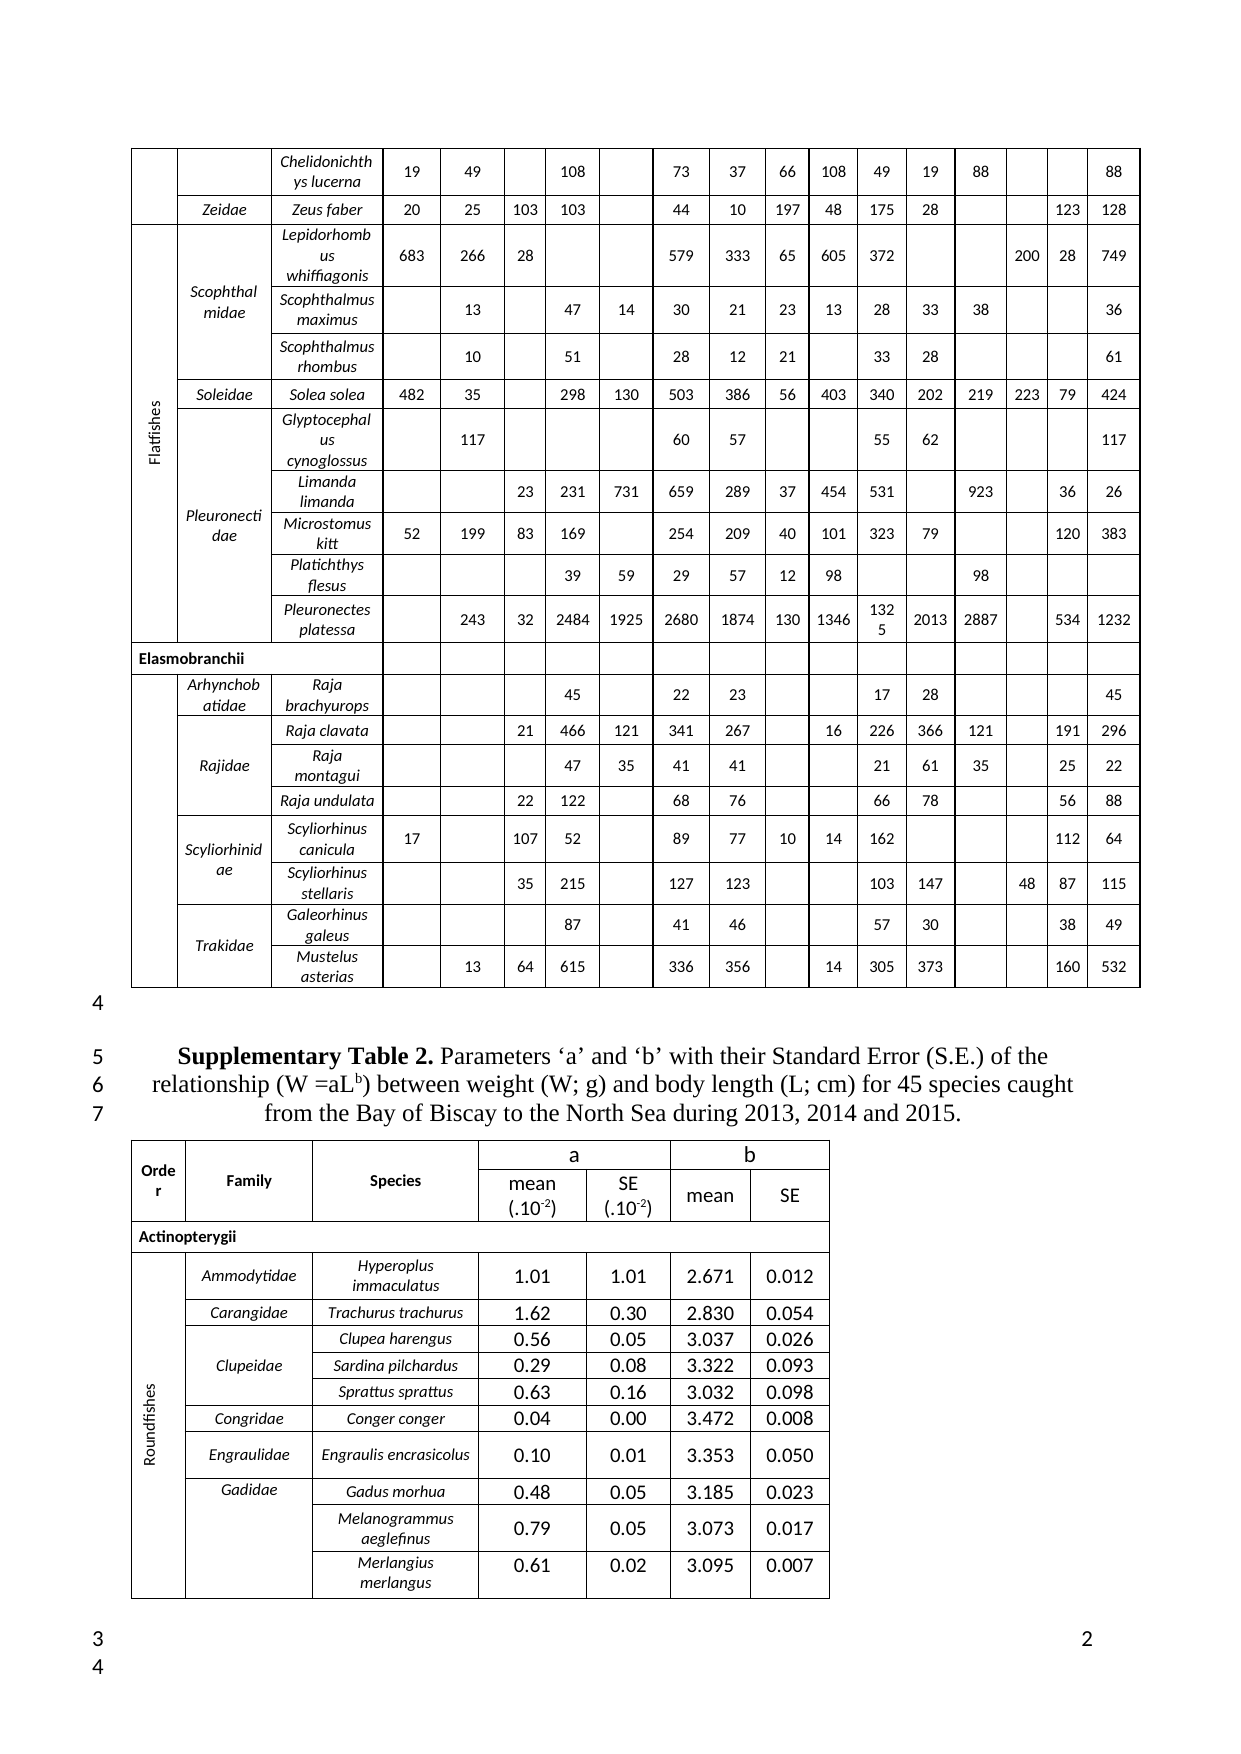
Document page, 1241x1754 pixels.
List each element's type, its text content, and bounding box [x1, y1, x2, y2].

table_cell 13 [441, 946, 504, 987]
table_cell Melanogrammus aeglefinus [313, 1505, 478, 1551]
table_cell 12 [766, 555, 808, 595]
table_cell 37 [766, 471, 808, 512]
table_cell Pleuronectidae [178, 409, 271, 642]
table_cell 14 [810, 816, 857, 862]
table_cell 117 [1088, 409, 1139, 470]
table_cell [505, 905, 545, 945]
table_cell [600, 946, 652, 987]
table_cell 45 [546, 675, 599, 715]
table_cell Zeidae [178, 196, 271, 223]
table_cell Scyliorhinidae [178, 816, 271, 903]
table_cell [441, 787, 504, 815]
table_cell 1232 [1088, 596, 1139, 642]
table_cell 2013 [907, 596, 954, 642]
table_cell 14 [600, 287, 652, 332]
table_cell 35 [505, 863, 545, 903]
table_cell 66 [766, 149, 808, 194]
table_cell 23 [710, 675, 765, 715]
table_cell Chelidonichthys lucerna [272, 149, 382, 194]
table_cell [1007, 716, 1047, 744]
table_cell 21 [858, 745, 906, 786]
table_cell [956, 816, 1006, 862]
table_cell 56 [1048, 787, 1087, 815]
table_cell [384, 905, 440, 945]
table_cell [441, 471, 504, 512]
table_cell 482 [384, 380, 440, 408]
table_cell Scyliorhinus canicula [272, 816, 382, 862]
table_cell 0.63 [479, 1379, 586, 1404]
table_cell Raja clavata [272, 716, 382, 744]
table_cell [384, 409, 440, 470]
table_cell 215 [546, 863, 599, 903]
table_cell 231 [546, 471, 599, 512]
table_cell 0.050 [751, 1432, 829, 1478]
table_cell 128 [1088, 196, 1139, 223]
table_cell 47 [546, 287, 599, 332]
table_cell 115 [1088, 863, 1139, 903]
table_cell [907, 816, 954, 862]
table_cell 38 [956, 287, 1006, 332]
table_cell 29 [654, 555, 709, 595]
table_cell 61 [1088, 334, 1139, 379]
table_cell 0.00 [587, 1406, 670, 1431]
table_cell [1007, 675, 1047, 715]
text Supplementary Table 2. Parameters ‘a’ and ‘b’ with their Standard Error (S.E.) of the relationship (W =aLb) between weight (W; g) and body length (L; cm) for 45 species caught from the Bay of Biscay to the North Sea during 2013, 2014 and 2015. [133, 1041, 1093, 1127]
table_cell [956, 863, 1006, 903]
table_cell [1007, 745, 1047, 786]
table_cell [956, 225, 1006, 286]
table_cell Scophthalmidae [178, 225, 271, 379]
table_header Family [186, 1141, 312, 1221]
table_cell [907, 555, 954, 595]
table_cell SE (.10-2) [587, 1170, 670, 1221]
table_cell 48 [1007, 863, 1047, 903]
table_cell [956, 787, 1006, 815]
table_cell [1048, 287, 1087, 332]
table_cell 0.098 [751, 1379, 829, 1404]
table_cell 88 [1088, 149, 1139, 194]
table_cell [600, 513, 652, 554]
table_cell 41 [654, 745, 709, 786]
table_cell [766, 787, 808, 815]
table_cell 26 [1088, 471, 1139, 512]
table_cell [710, 643, 765, 673]
table_cell [384, 946, 440, 987]
table_cell [600, 675, 652, 715]
table_cell [441, 905, 504, 945]
table_cell [1048, 409, 1087, 470]
table_cell 0.017 [751, 1505, 829, 1551]
table_cell 923 [956, 471, 1006, 512]
table_cell [858, 643, 906, 673]
table_cell 266 [441, 225, 504, 286]
table_cell 223 [1007, 380, 1047, 408]
table_cell [810, 745, 857, 786]
table_cell 197 [766, 196, 808, 223]
table_cell 66 [858, 787, 906, 815]
table_cell [1007, 555, 1047, 595]
table_cell [1007, 787, 1047, 815]
table_cell 46 [710, 905, 765, 945]
table_cell 41 [654, 905, 709, 945]
table_cell 30 [907, 905, 954, 945]
table_cell 78 [907, 787, 954, 815]
table_cell [1007, 643, 1047, 673]
table_cell 56 [766, 380, 808, 408]
table_cell 130 [766, 596, 808, 642]
table_cell 731 [600, 471, 652, 512]
table_cell [505, 745, 545, 786]
table_cell Rajidae [178, 716, 271, 815]
table_cell [766, 863, 808, 903]
table_cell [1007, 409, 1047, 470]
table_cell [505, 555, 545, 595]
table_cell 28 [907, 334, 954, 379]
table_cell 3.037 [671, 1326, 750, 1352]
table_cell [810, 787, 857, 815]
table_cell 13 [441, 287, 504, 332]
table_cell 20 [384, 196, 440, 223]
table_cell [1007, 471, 1047, 512]
table_cell 503 [654, 380, 709, 408]
table_cell 108 [546, 149, 599, 194]
table_cell [384, 596, 440, 642]
table_cell Flatfishes [132, 225, 177, 642]
table_cell 47 [546, 745, 599, 786]
table_cell 386 [710, 380, 765, 408]
table_cell [1048, 643, 1087, 673]
table_cell 1.62 [479, 1300, 586, 1325]
table_cell Galeorhinus galeus [272, 905, 382, 945]
table_cell [600, 149, 652, 194]
table_cell Ammodytidae [186, 1253, 312, 1299]
table_cell 76 [710, 787, 765, 815]
table_cell [654, 643, 709, 673]
table_cell 191 [1048, 716, 1087, 744]
table_cell 79 [1048, 380, 1087, 408]
table_cell Congridae [186, 1406, 312, 1431]
table_cell 1.01 [479, 1253, 586, 1299]
table_cell 57 [710, 409, 765, 470]
table_cell Conger conger [313, 1406, 478, 1431]
table_cell Scyliorhinus stellaris [272, 863, 382, 903]
table_cell 0.01 [587, 1432, 670, 1478]
table_cell 73 [654, 149, 709, 194]
table_cell 333 [710, 225, 765, 286]
table_cell 28 [907, 675, 954, 715]
table_cell [1048, 334, 1087, 379]
table_cell 749 [1088, 225, 1139, 286]
table_cell 605 [810, 225, 857, 286]
table_cell Raja montagui [272, 745, 382, 786]
table_cell Gadus morhua [313, 1479, 478, 1504]
table_cell 1325 [858, 596, 906, 642]
table_cell 3.322 [671, 1353, 750, 1378]
table_cell 21 [505, 716, 545, 744]
table_cell [600, 816, 652, 862]
table_cell [384, 787, 440, 815]
table_cell [132, 675, 177, 987]
table_cell [1007, 596, 1047, 642]
table_cell 48 [810, 196, 857, 223]
table_cell 466 [546, 716, 599, 744]
table_cell 51 [546, 334, 599, 379]
table_cell [441, 863, 504, 903]
table_cell [505, 643, 545, 673]
table_cell [1007, 287, 1047, 332]
table_cell [600, 863, 652, 903]
table_cell 17 [858, 675, 906, 715]
table_cell 0.56 [479, 1326, 586, 1352]
table_cell Arhynchobatidae [178, 675, 271, 715]
table_cell 531 [858, 471, 906, 512]
table_cell [600, 787, 652, 815]
table_cell [546, 409, 599, 470]
table_cell 199 [441, 513, 504, 554]
table_cell [1048, 149, 1087, 194]
table_cell Engraulis encrasicolus [313, 1432, 478, 1478]
table_cell 10 [766, 816, 808, 862]
table_cell [956, 946, 1006, 987]
table_cell 296 [1088, 716, 1139, 744]
table_cell 39 [546, 555, 599, 595]
table_cell 87 [1048, 863, 1087, 903]
table_cell 19 [907, 149, 954, 194]
table_cell 2484 [546, 596, 599, 642]
table_cell [384, 643, 440, 673]
table_cell 659 [654, 471, 709, 512]
table_cell 25 [441, 196, 504, 223]
table_cell 336 [654, 946, 709, 987]
table_cell Merlangius merlangus [313, 1552, 478, 1598]
table_cell 36 [1048, 471, 1087, 512]
table_cell 0.48 [479, 1479, 586, 1504]
table_cell [766, 643, 808, 673]
table_cell 2.830 [671, 1300, 750, 1325]
table_cell 403 [810, 380, 857, 408]
table_cell 60 [654, 409, 709, 470]
table_cell Raja brachyurops [272, 675, 382, 715]
table_cell 10 [441, 334, 504, 379]
table_cell 323 [858, 513, 906, 554]
table_cell 30 [654, 287, 709, 332]
table_cell 89 [654, 816, 709, 862]
table_cell [600, 905, 652, 945]
table_cell 83 [505, 513, 545, 554]
table_cell [956, 675, 1006, 715]
table_cell [810, 643, 857, 673]
table_cell 112 [1048, 816, 1087, 862]
table_cell 21 [710, 287, 765, 332]
table_cell [505, 380, 545, 408]
table_cell Microstomus kitt [272, 513, 382, 554]
table_cell 0.012 [751, 1253, 829, 1299]
table_cell Hyperoplus immaculatus [313, 1253, 478, 1299]
table_cell 88 [956, 149, 1006, 194]
table_cell [810, 675, 857, 715]
table_cell Platichthys flesus [272, 555, 382, 595]
table_cell 0.08 [587, 1353, 670, 1378]
table_cell Sardina pilchardus [313, 1353, 478, 1378]
table_cell [600, 334, 652, 379]
table_cell [956, 334, 1006, 379]
table_header b [671, 1141, 829, 1169]
table_cell Gadidae [186, 1479, 312, 1598]
table_cell Actinopterygii [132, 1222, 829, 1252]
table_cell 21 [766, 334, 808, 379]
table_cell 28 [858, 287, 906, 332]
table_cell 1874 [710, 596, 765, 642]
table_cell 121 [600, 716, 652, 744]
table_cell Engraulidae [186, 1432, 312, 1478]
table_cell 28 [1048, 225, 1087, 286]
table_cell [1088, 555, 1139, 595]
table_cell [1007, 946, 1047, 987]
table_cell [1048, 675, 1087, 715]
table_cell 3.095 [671, 1552, 750, 1598]
table_cell 55 [858, 409, 906, 470]
table_cell 16 [810, 716, 857, 744]
table_cell 23 [766, 287, 808, 332]
table_cell 0.054 [751, 1300, 829, 1325]
table_header a [479, 1141, 670, 1169]
table_cell 683 [384, 225, 440, 286]
table_cell [384, 675, 440, 715]
table_cell 87 [546, 905, 599, 945]
table_cell 0.05 [587, 1326, 670, 1352]
table_cell [441, 675, 504, 715]
table_cell 147 [907, 863, 954, 903]
table_cell [1007, 513, 1047, 554]
table_cell 35 [956, 745, 1006, 786]
table_cell 121 [956, 716, 1006, 744]
table_cell [956, 513, 1006, 554]
table_cell 41 [710, 745, 765, 786]
table_cell 14 [810, 946, 857, 987]
table_cell 0.008 [751, 1406, 829, 1431]
table_cell 3.073 [671, 1505, 750, 1551]
table_cell Mustelus asterias [272, 946, 382, 987]
table_cell 219 [956, 380, 1006, 408]
table_cell [1007, 905, 1047, 945]
table_header Species [313, 1141, 478, 1221]
table_cell 0.16 [587, 1379, 670, 1404]
table_cell [810, 863, 857, 903]
table_cell Clupea harengus [313, 1326, 478, 1352]
table_cell [384, 863, 440, 903]
table_cell 123 [710, 863, 765, 903]
table_cell 23 [505, 471, 545, 512]
table_cell 1925 [600, 596, 652, 642]
table_cell 356 [710, 946, 765, 987]
table_cell 3.185 [671, 1479, 750, 1504]
table_cell 107 [505, 816, 545, 862]
table_cell 1.01 [587, 1253, 670, 1299]
table_cell Scophthalmus maximus [272, 287, 382, 332]
table_cell 3.472 [671, 1406, 750, 1431]
table_cell 62 [907, 409, 954, 470]
table_cell 103 [546, 196, 599, 223]
table_cell 383 [1088, 513, 1139, 554]
table_cell 615 [546, 946, 599, 987]
table_cell [858, 555, 906, 595]
table_cell [766, 946, 808, 987]
table_cell 10 [710, 196, 765, 223]
table_cell 127 [654, 863, 709, 903]
table_cell mean [671, 1170, 750, 1221]
table_cell 0.79 [479, 1505, 586, 1551]
table_cell Limanda limanda [272, 471, 382, 512]
table_cell 532 [1088, 946, 1139, 987]
table_cell Clupeidae [186, 1326, 312, 1404]
table_cell [956, 409, 1006, 470]
table_cell 49 [858, 149, 906, 194]
table_cell [441, 643, 504, 673]
table_cell 33 [907, 287, 954, 332]
table_cell [384, 555, 440, 595]
table_cell [441, 716, 504, 744]
table_cell [505, 409, 545, 470]
table_cell 33 [858, 334, 906, 379]
table_cell [441, 745, 504, 786]
table_cell 0.05 [587, 1479, 670, 1504]
table_cell 52 [546, 816, 599, 862]
table_header Order [132, 1141, 185, 1221]
table_cell 0.30 [587, 1300, 670, 1325]
table_cell [956, 905, 1006, 945]
table_cell 17 [384, 816, 440, 862]
table_cell [810, 334, 857, 379]
table_cell 373 [907, 946, 954, 987]
table_cell 162 [858, 816, 906, 862]
table_cell 175 [858, 196, 906, 223]
table_cell 103 [858, 863, 906, 903]
table_cell [810, 409, 857, 470]
table_cell 0.05 [587, 1505, 670, 1551]
table_cell 25 [1048, 745, 1087, 786]
table_cell [441, 555, 504, 595]
table_cell 40 [766, 513, 808, 554]
table_cell [546, 225, 599, 286]
table_cell Trakidae [178, 905, 271, 987]
table_cell 120 [1048, 513, 1087, 554]
table_cell [384, 745, 440, 786]
table_cell Elasmobranchii [132, 643, 382, 673]
table_cell [907, 225, 954, 286]
table_cell [766, 745, 808, 786]
table_cell Carangidae [186, 1300, 312, 1325]
table_cell 22 [505, 787, 545, 815]
table_cell [766, 409, 808, 470]
table_cell 0.023 [751, 1479, 829, 1504]
table_cell [600, 196, 652, 223]
table_cell [1007, 334, 1047, 379]
table_cell 305 [858, 946, 906, 987]
table_cell 32 [505, 596, 545, 642]
table_cell mean (.10-2) [479, 1170, 586, 1221]
table_cell [1007, 149, 1047, 194]
table_cell [505, 675, 545, 715]
table_cell 0.61 [479, 1552, 586, 1598]
table_cell 0.007 [751, 1552, 829, 1598]
table_cell 289 [710, 471, 765, 512]
table_cell 37 [710, 149, 765, 194]
table_cell Roundfishes [132, 1253, 185, 1598]
table_cell 3.032 [671, 1379, 750, 1404]
table_cell Lepidorhombus whiffiagonis [272, 225, 382, 286]
table_cell 130 [600, 380, 652, 408]
table_cell 64 [1088, 816, 1139, 862]
table_cell 0.02 [587, 1552, 670, 1598]
table_cell 160 [1048, 946, 1087, 987]
table_cell 36 [1088, 287, 1139, 332]
table_cell 61 [907, 745, 954, 786]
table_cell [384, 287, 440, 332]
table_cell 28 [907, 196, 954, 223]
table_cell 68 [654, 787, 709, 815]
table_cell [600, 409, 652, 470]
table_cell [384, 716, 440, 744]
table_cell [1048, 555, 1087, 595]
table_cell [956, 196, 1006, 223]
table_cell [600, 643, 652, 673]
table_cell [1088, 643, 1139, 673]
table_cell [766, 905, 808, 945]
table_cell 108 [810, 149, 857, 194]
table_cell 101 [810, 513, 857, 554]
table_cell 209 [710, 513, 765, 554]
table_cell 3.353 [671, 1432, 750, 1478]
table_cell [956, 643, 1006, 673]
table_cell SE [751, 1170, 829, 1221]
table_cell 341 [654, 716, 709, 744]
table_cell 122 [546, 787, 599, 815]
table_cell 2.671 [671, 1253, 750, 1299]
table_cell [546, 643, 599, 673]
table_cell Raja undulata [272, 787, 382, 815]
table_cell 366 [907, 716, 954, 744]
table_cell 49 [1088, 905, 1139, 945]
table_cell 44 [654, 196, 709, 223]
table_cell 123 [1048, 196, 1087, 223]
table_cell 200 [1007, 225, 1047, 286]
table_cell 59 [600, 555, 652, 595]
table_cell 340 [858, 380, 906, 408]
table_cell 65 [766, 225, 808, 286]
table_cell [505, 149, 545, 194]
table_cell [384, 471, 440, 512]
table_cell [600, 225, 652, 286]
table_cell 202 [907, 380, 954, 408]
table_cell 35 [441, 380, 504, 408]
table_cell Scophthalmus rhombus [272, 334, 382, 379]
table_cell [810, 905, 857, 945]
table_cell Sprattus sprattus [313, 1379, 478, 1404]
table_cell Glyptocephalus cynoglossus [272, 409, 382, 470]
table_cell 103 [505, 196, 545, 223]
table_cell Zeus faber [272, 196, 382, 223]
table_cell 254 [654, 513, 709, 554]
table_cell 49 [441, 149, 504, 194]
table_cell 243 [441, 596, 504, 642]
table_cell 117 [441, 409, 504, 470]
table_cell [766, 675, 808, 715]
table_cell 2887 [956, 596, 1006, 642]
table_cell 0.29 [479, 1353, 586, 1378]
table_cell [907, 471, 954, 512]
table_cell 1346 [810, 596, 857, 642]
table_cell [505, 287, 545, 332]
table_cell 0.04 [479, 1406, 586, 1431]
table_cell [384, 334, 440, 379]
table_cell 22 [1088, 745, 1139, 786]
table_cell 22 [654, 675, 709, 715]
table_cell 0.026 [751, 1326, 829, 1352]
table_cell 372 [858, 225, 906, 286]
table_cell 2680 [654, 596, 709, 642]
table_cell 79 [907, 513, 954, 554]
table_cell 169 [546, 513, 599, 554]
table_cell 45 [1088, 675, 1139, 715]
table_cell 52 [384, 513, 440, 554]
table_cell 98 [956, 555, 1006, 595]
table_cell 0.093 [751, 1353, 829, 1378]
table_cell [907, 643, 954, 673]
table_cell 267 [710, 716, 765, 744]
table_cell 28 [654, 334, 709, 379]
table_cell 35 [600, 745, 652, 786]
table_cell 57 [858, 905, 906, 945]
table_cell 98 [810, 555, 857, 595]
table_cell 0.10 [479, 1432, 586, 1478]
table_cell 424 [1088, 380, 1139, 408]
table_cell [766, 716, 808, 744]
table_cell Solea solea [272, 380, 382, 408]
table_cell 454 [810, 471, 857, 512]
table_cell 57 [710, 555, 765, 595]
table_cell [1007, 816, 1047, 862]
table_cell Soleidae [178, 380, 271, 408]
table_cell Pleuronectes platessa [272, 596, 382, 642]
table_cell 534 [1048, 596, 1087, 642]
table_cell [441, 816, 504, 862]
table_cell 13 [810, 287, 857, 332]
table_cell [505, 334, 545, 379]
table_cell 19 [384, 149, 440, 194]
table_cell 298 [546, 380, 599, 408]
table_cell 64 [505, 946, 545, 987]
table_cell 38 [1048, 905, 1087, 945]
table_cell [1007, 196, 1047, 223]
table_cell 28 [505, 225, 545, 286]
table_cell 12 [710, 334, 765, 379]
table_cell 88 [1088, 787, 1139, 815]
table_cell Trachurus trachurus [313, 1300, 478, 1325]
table_cell 77 [710, 816, 765, 862]
table_cell 226 [858, 716, 906, 744]
table_cell 579 [654, 225, 709, 286]
